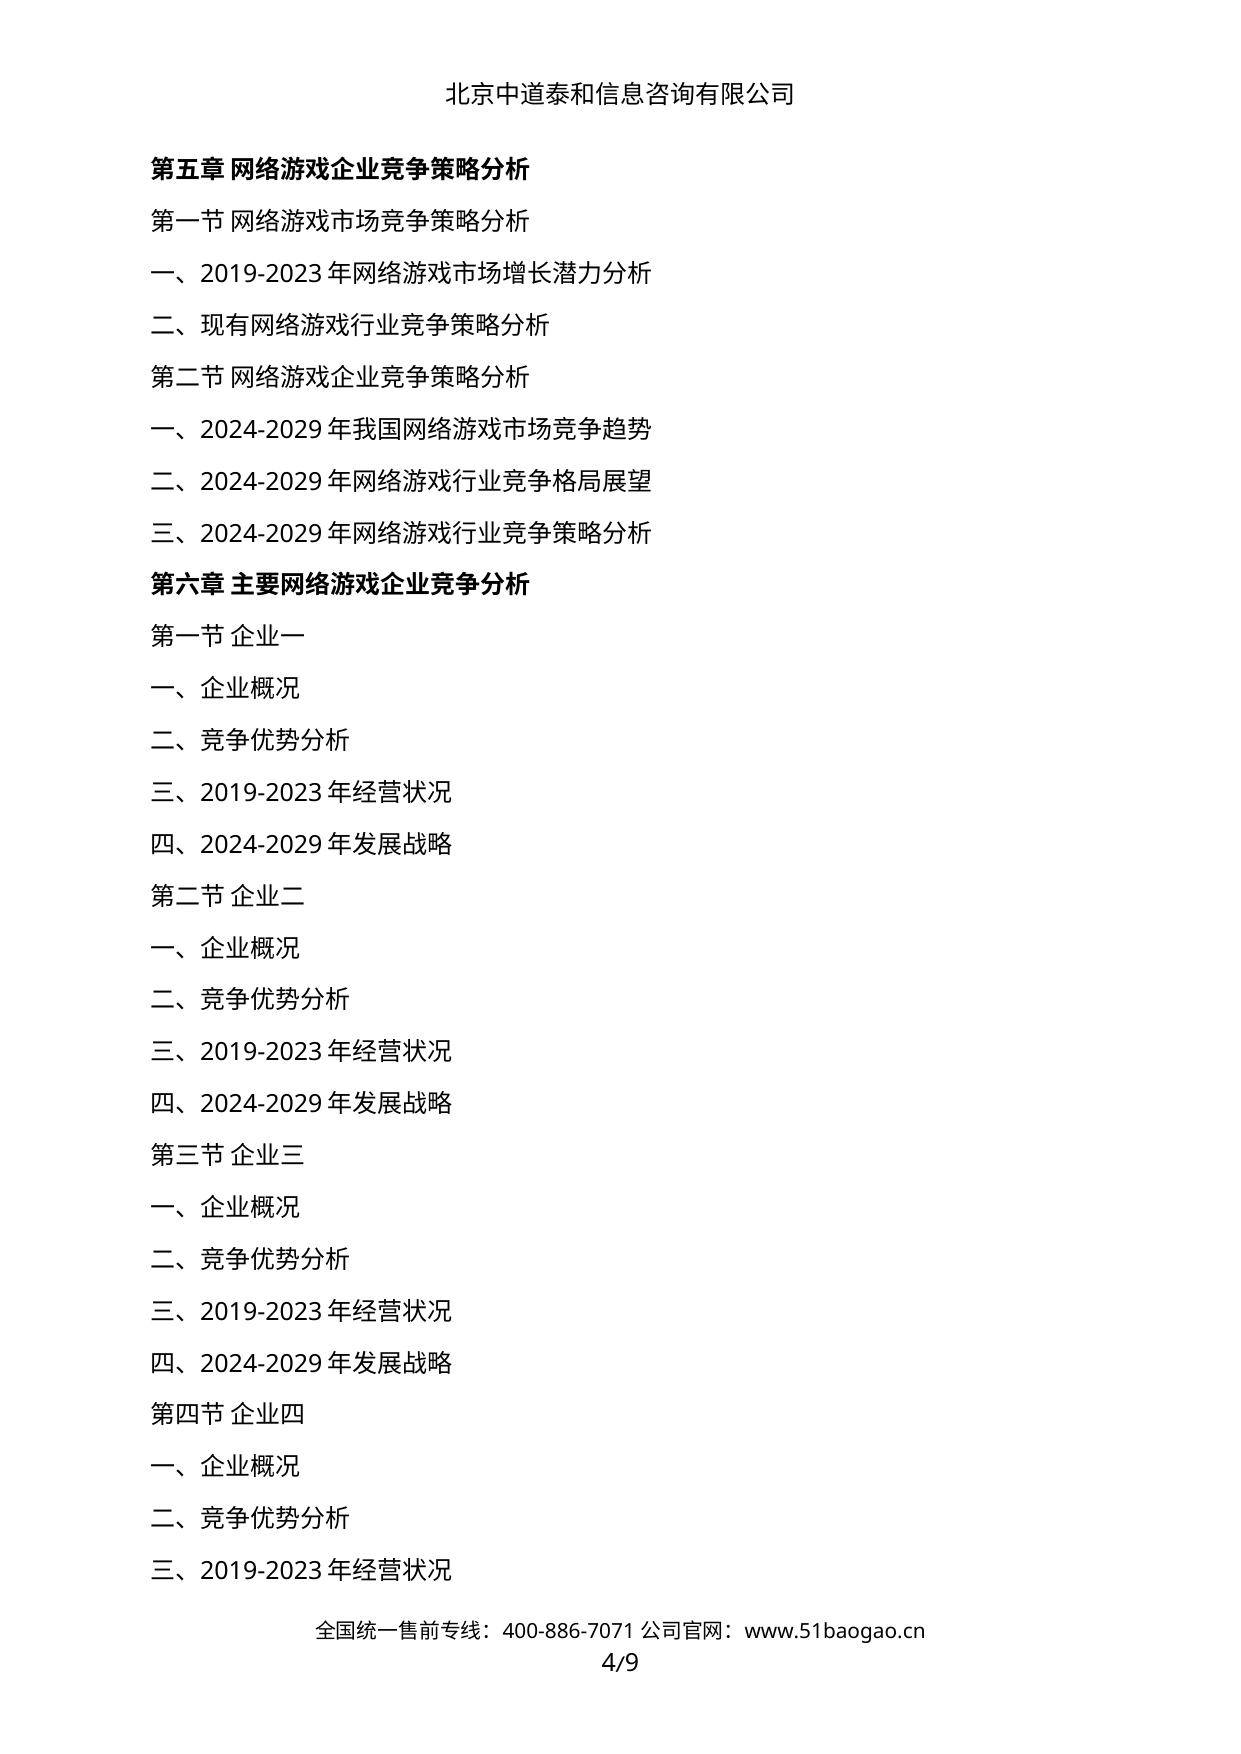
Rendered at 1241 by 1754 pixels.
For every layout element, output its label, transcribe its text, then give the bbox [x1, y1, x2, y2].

text 三、2019-2023年经营状况 [150, 1032, 1090, 1068]
text 一、企业概况 [150, 669, 1090, 705]
text 二、竞争优势分析 [150, 980, 1090, 1016]
text 四、2024-2029年发展战略 [150, 1343, 1090, 1379]
text 三、2019-2023年经营状况 [150, 772, 1090, 809]
text 一、2024-2029年我国网络游戏市场竞争趋势 [150, 409, 1090, 446]
text 二、竞争优势分析 [150, 721, 1090, 757]
text 第五章 网络游戏企业竞争策略分析 [150, 150, 1090, 186]
text 四、2024-2029年发展战略 [150, 824, 1090, 861]
text 三、2019-2023年经营状况 [150, 1551, 1090, 1587]
text 一、企业概况 [150, 928, 1090, 964]
text 二、2024-2029年网络游戏行业竞争格局展望 [150, 461, 1090, 497]
text 第一节 企业一 [150, 617, 1090, 653]
text 第一节 网络游戏市场竞争策略分析 [150, 202, 1090, 238]
text 二、竞争优势分析 [150, 1499, 1090, 1535]
text 第四节 企业四 [150, 1395, 1090, 1431]
text 第二节 企业二 [150, 876, 1090, 912]
text 第三节 企业三 [150, 1136, 1090, 1172]
text 第二节 网络游戏企业竞争策略分析 [150, 357, 1090, 394]
text 三、2019-2023年经营状况 [150, 1291, 1090, 1327]
text 二、竞争优势分析 [150, 1239, 1090, 1276]
text 二、现有网络游戏行业竞争策略分析 [150, 306, 1090, 342]
text 三、2024-2029年网络游戏行业竞争策略分析 [150, 513, 1090, 549]
text 一、企业概况 [150, 1447, 1090, 1483]
text 一、2019-2023年网络游戏市场增长潜力分析 [150, 254, 1090, 290]
text 四、2024-2029年发展战略 [150, 1084, 1090, 1120]
text 一、企业概况 [150, 1187, 1090, 1224]
text 第六章 主要网络游戏企业竞争分析 [150, 565, 1090, 601]
